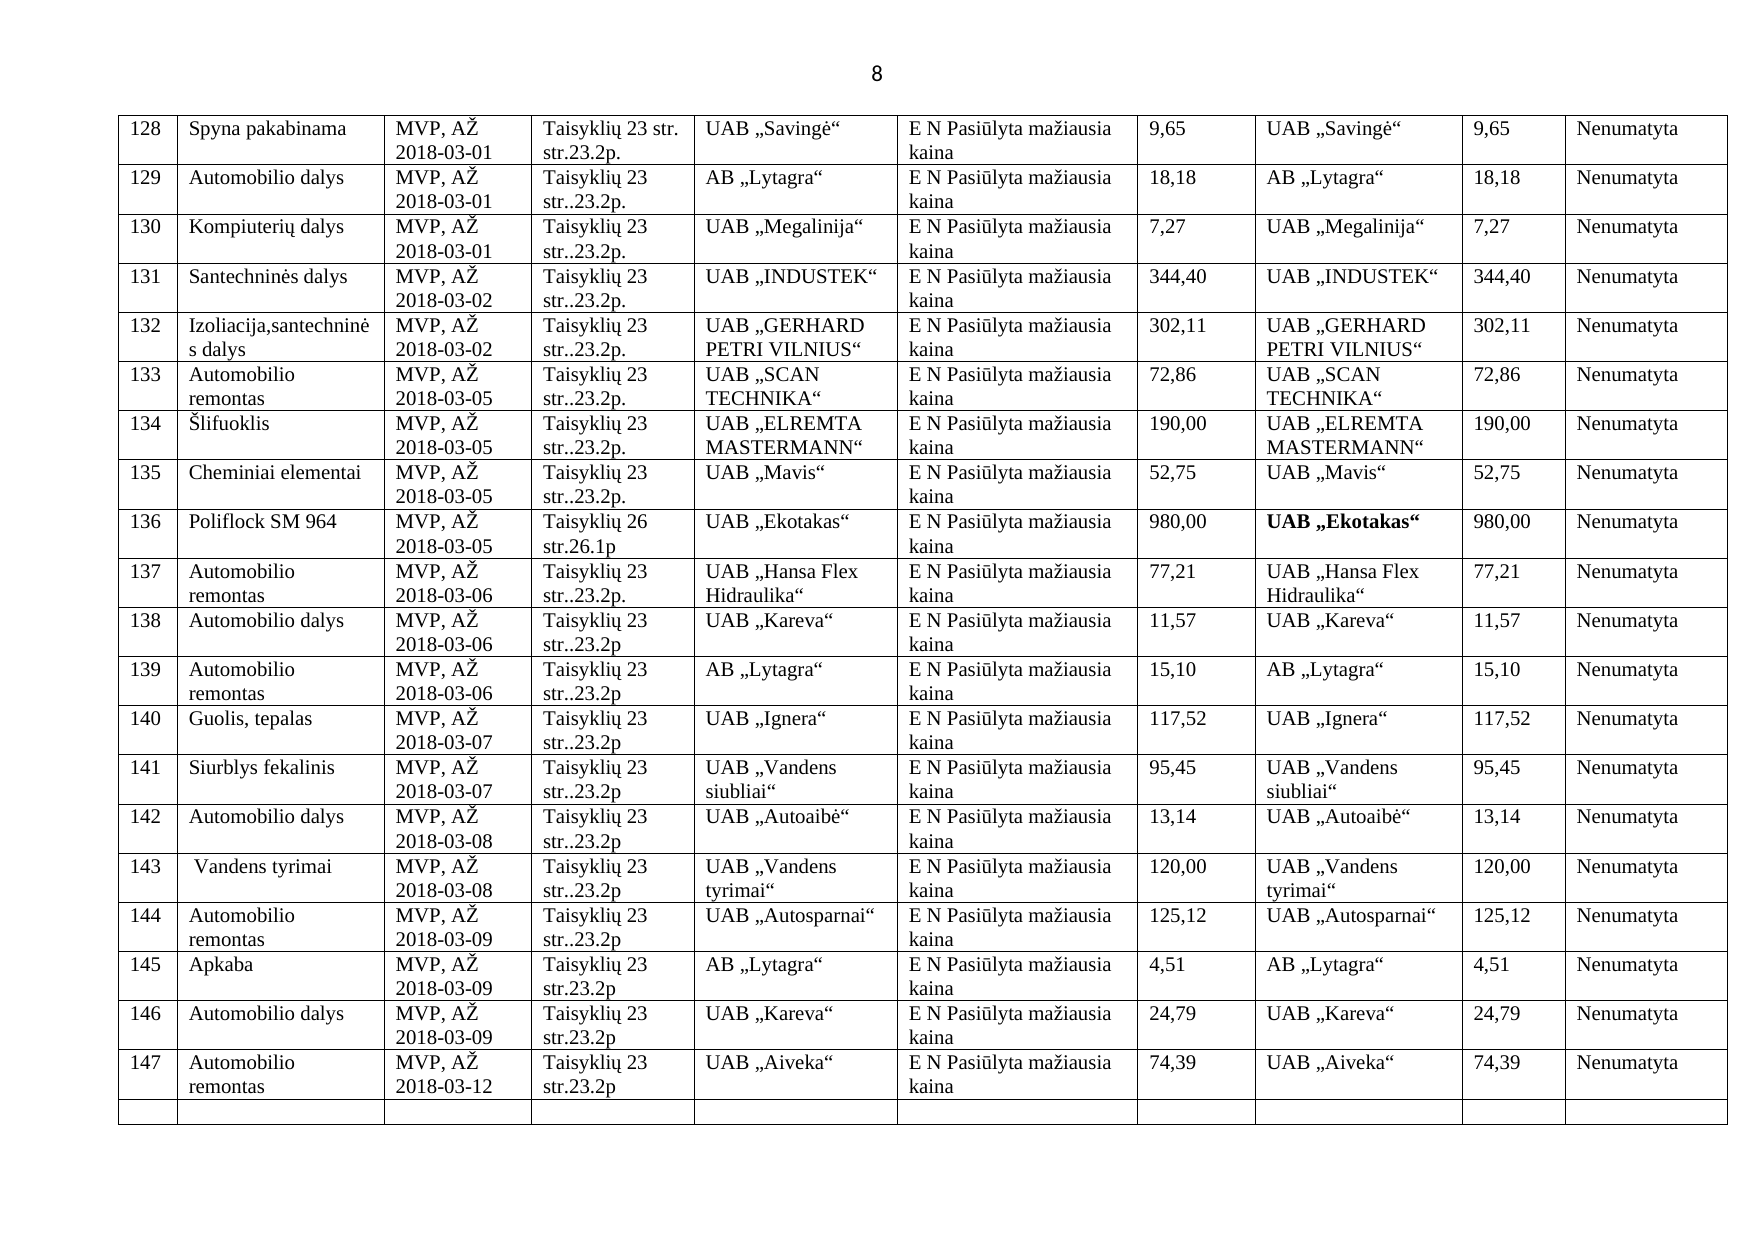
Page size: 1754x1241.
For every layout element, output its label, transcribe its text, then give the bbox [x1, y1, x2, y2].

table_cell Taisyklių 23 str..23.2p [532, 608, 694, 656]
table_cell Automobilio dalys [178, 1001, 384, 1049]
table_cell AB „Lytagra“ [695, 657, 897, 705]
table_cell UAB „Kareva“ [1256, 1001, 1462, 1049]
table_cell MVP, AŽ 2018-03-02 [385, 264, 531, 312]
table_cell UAB „Kareva“ [695, 608, 897, 656]
table_cell [178, 1100, 384, 1123]
table_cell UAB „Aiveka“ [1256, 1050, 1462, 1098]
table_cell 144 [119, 903, 177, 951]
table_cell Nenumatyta [1566, 706, 1727, 754]
table_cell Nenumatyta [1566, 264, 1727, 312]
table_cell 4,51 [1138, 952, 1255, 1000]
table_cell Nenumatyta [1566, 116, 1727, 164]
table_cell UAB „Kareva“ [695, 1001, 897, 1049]
table_cell UAB „Autoaibė“ [1256, 805, 1462, 853]
table_cell 135 [119, 460, 177, 508]
table_cell MVP, AŽ 2018-03-01 [385, 116, 531, 164]
table_cell 190,00 [1138, 411, 1255, 459]
table_cell E N Pasiūlyta mažiausia kaina [898, 657, 1137, 705]
table_cell 18,18 [1463, 165, 1565, 213]
table_cell [695, 1100, 897, 1123]
table_cell 125,12 [1138, 903, 1255, 951]
table_cell Taisyklių 23 str..23.2p. [532, 362, 694, 410]
table_cell MVP, AŽ 2018-03-05 [385, 362, 531, 410]
table_cell UAB „Ignera“ [695, 706, 897, 754]
table_cell MVP, AŽ 2018-03-08 [385, 805, 531, 853]
table_cell 125,12 [1463, 903, 1565, 951]
table_cell UAB „Ekotakas“ [695, 510, 897, 558]
table_cell UAB „INDUSTEK“ [695, 264, 897, 312]
table_cell Nenumatyta [1566, 313, 1727, 361]
table_cell UAB „Vandens tyrimai“ [1256, 854, 1462, 902]
table_cell MVP, AŽ 2018-03-06 [385, 657, 531, 705]
table_cell 138 [119, 608, 177, 656]
table_cell MVP, AŽ 2018-03-08 [385, 854, 531, 902]
table_cell Nenumatyta [1566, 608, 1727, 656]
table_cell Guolis, tepalas [178, 706, 384, 754]
table_cell UAB „SCAN TECHNIKA“ [1256, 362, 1462, 410]
table_cell UAB „Aiveka“ [695, 1050, 897, 1098]
table_cell 52,75 [1463, 460, 1565, 508]
table_cell UAB „Vandens siubliai“ [695, 755, 897, 803]
table_cell 4,51 [1463, 952, 1565, 1000]
table_cell MVP, AŽ 2018-03-06 [385, 608, 531, 656]
table_cell E N Pasiūlyta mažiausia kaina [898, 362, 1137, 410]
table_cell MVP, AŽ 2018-03-05 [385, 460, 531, 508]
table_cell 15,10 [1463, 657, 1565, 705]
table_cell 344,40 [1463, 264, 1565, 312]
table_cell AB „Lytagra“ [695, 952, 897, 1000]
table_cell E N Pasiūlyta mažiausia kaina [898, 952, 1137, 1000]
table_cell 72,86 [1463, 362, 1565, 410]
table_cell 980,00 [1463, 510, 1565, 558]
table_cell Automobilio dalys [178, 165, 384, 213]
table_cell 302,11 [1463, 313, 1565, 361]
table_cell 145 [119, 952, 177, 1000]
table_cell E N Pasiūlyta mažiausia kaina [898, 755, 1137, 803]
table_cell 137 [119, 559, 177, 607]
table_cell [532, 1050, 694, 1098]
table_cell 132 [119, 313, 177, 361]
table_cell UAB „Vandens tyrimai“ [695, 854, 897, 902]
table_cell UAB „Savingė“ [695, 116, 897, 164]
table_cell Taisyklių 23 str.23.2p [532, 952, 694, 1000]
table_cell Taisyklių 23 str..23.2p. [532, 460, 694, 508]
table_cell E N Pasiūlyta mažiausia kaina [898, 706, 1137, 754]
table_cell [898, 1050, 1137, 1098]
table_cell Poliflock SM 964 [178, 510, 384, 558]
table_cell 9,65 [1138, 116, 1255, 164]
table_cell Spyna pakabinama [178, 116, 384, 164]
table_cell Santechninės dalys [178, 264, 384, 312]
table_cell Automobilio remontas [178, 1050, 384, 1098]
table_cell Nenumatyta [1566, 952, 1727, 1000]
table_cell UAB „Autosparnai“ [695, 903, 897, 951]
table_cell 72,86 [1138, 362, 1255, 410]
table_cell 15,10 [1138, 657, 1255, 705]
table_cell E N Pasiūlyta mažiausia kaina [898, 313, 1137, 361]
table_cell Taisyklių 23 str..23.2p [532, 706, 694, 754]
table_cell 129 [119, 165, 177, 213]
table_cell 344,40 [1138, 264, 1255, 312]
table_cell Apkaba [178, 952, 384, 1000]
table_cell Nenumatyta [1566, 215, 1727, 263]
table_cell E N Pasiūlyta mažiausia kaina [898, 805, 1137, 853]
table_cell MVP, AŽ 2018-03-06 [385, 559, 531, 607]
table_cell Nenumatyta [1566, 854, 1727, 902]
table_cell AB „Lytagra“ [1256, 657, 1462, 705]
table_cell UAB „Hansa Flex Hidraulika“ [1256, 559, 1462, 607]
table_cell 117,52 [1138, 706, 1255, 754]
table_cell Automobilio remontas [178, 903, 384, 951]
table_cell E N Pasiūlyta mažiausia kaina [898, 1001, 1137, 1049]
table_cell 120,00 [1138, 854, 1255, 902]
table_cell 11,57 [1138, 608, 1255, 656]
table_cell 117,52 [1463, 706, 1565, 754]
table_cell 140 [119, 706, 177, 754]
table_cell UAB „ELREMTA MASTERMANN“ [695, 411, 897, 459]
table_cell 74,39 [1138, 1050, 1255, 1098]
table_cell 128 [119, 116, 177, 164]
table_cell Nenumatyta [1566, 559, 1727, 607]
table_cell 9,65 [1463, 116, 1565, 164]
table_cell [1463, 1100, 1565, 1123]
table_cell 77,21 [1463, 559, 1565, 607]
table_cell Taisyklių 23 str..23.2p [532, 755, 694, 803]
table_cell Automobilio remontas [178, 362, 384, 410]
table_cell MVP, AŽ 2018-03-01 [385, 165, 531, 213]
table_cell 143 [119, 854, 177, 902]
table_cell [1566, 1100, 1727, 1123]
table_cell Taisyklių 23 str.23.2p [532, 1001, 694, 1049]
table_cell UAB „Autosparnai“ [1256, 903, 1462, 951]
table_cell UAB „GERHARD PETRI VILNIUS“ [1256, 313, 1462, 361]
table_cell E N Pasiūlyta mažiausia kaina [898, 608, 1137, 656]
table_cell MVP, AŽ 2018-03-02 [385, 313, 531, 361]
table_cell Taisyklių 23 str..23.2p. [532, 559, 694, 607]
table_cell 13,14 [1138, 805, 1255, 853]
table_cell 7,27 [1463, 215, 1565, 263]
table_cell Nenumatyta [1566, 903, 1727, 951]
table_cell Taisyklių 23 str..23.2p. [532, 165, 694, 213]
table_cell 131 [119, 264, 177, 312]
table_cell Automobilio remontas [178, 559, 384, 607]
table_cell UAB „Hansa Flex Hidraulika“ [695, 559, 897, 607]
table_cell Nenumatyta [1566, 805, 1727, 853]
table_cell UAB „INDUSTEK“ [1256, 264, 1462, 312]
table_cell Taisyklių 23 str..23.2p. [532, 264, 694, 312]
table_cell MVP, AŽ 2018-03-05 [385, 411, 531, 459]
table_cell Nenumatyta [1566, 755, 1727, 803]
table_cell [1138, 1100, 1255, 1123]
table_cell E N Pasiūlyta mažiausia kaina [898, 165, 1137, 213]
table_cell UAB „ELREMTA MASTERMANN“ [1256, 411, 1462, 459]
table_cell E N Pasiūlyta mažiausia kaina [898, 854, 1137, 902]
table_cell UAB „SCAN TECHNIKA“ [695, 362, 897, 410]
table_cell Taisyklių 23 str..23.2p [532, 805, 694, 853]
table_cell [532, 116, 694, 164]
table_cell E N Pasiūlyta mažiausia kaina [898, 460, 1137, 508]
table_cell Siurblys fekalinis [178, 755, 384, 803]
table_cell AB „Lytagra“ [1256, 952, 1462, 1000]
table_cell E N Pasiūlyta mažiausia kaina [898, 903, 1137, 951]
table_cell Automobilio remontas [178, 657, 384, 705]
table_cell [532, 1100, 694, 1123]
table_cell 142 [119, 805, 177, 853]
table_cell 141 [119, 755, 177, 803]
table_cell 95,45 [1463, 755, 1565, 803]
table_cell Automobilio dalys [178, 608, 384, 656]
table_cell 302,11 [1138, 313, 1255, 361]
table_cell Nenumatyta [1566, 510, 1727, 558]
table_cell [898, 116, 1137, 164]
table_cell 134 [119, 411, 177, 459]
table_cell 18,18 [1138, 165, 1255, 213]
table_cell 52,75 [1138, 460, 1255, 508]
table_cell Automobilio dalys [178, 805, 384, 853]
table_cell 7,27 [1138, 215, 1255, 263]
table_cell UAB „Autoaibė“ [695, 805, 897, 853]
table_cell UAB „Ignera“ [1256, 706, 1462, 754]
table_cell E N Pasiūlyta mažiausia kaina [898, 510, 1137, 558]
table_cell 190,00 [1463, 411, 1565, 459]
table_cell [385, 1100, 531, 1123]
table_cell UAB „Savingė“ [1256, 116, 1462, 164]
table_cell MVP, AŽ 2018-03-09 [385, 903, 531, 951]
table_cell 13,14 [1463, 805, 1565, 853]
table_cell Izoliacija,santechninės dalys [178, 313, 384, 361]
table_cell 139 [119, 657, 177, 705]
table_cell E N Pasiūlyta mažiausia kaina [898, 215, 1137, 263]
table_cell UAB „Kareva“ [1256, 608, 1462, 656]
table_cell 95,45 [1138, 755, 1255, 803]
table_cell UAB „Mavis“ [695, 460, 897, 508]
table_cell 120,00 [1463, 854, 1565, 902]
table_cell 980,00 [1138, 510, 1255, 558]
table_cell Nenumatyta [1566, 460, 1727, 508]
table_cell E N Pasiūlyta mažiausia kaina [898, 411, 1137, 459]
table_cell 147 [119, 1050, 177, 1098]
table_cell [1256, 1100, 1462, 1123]
table_cell 130 [119, 215, 177, 263]
table_cell MVP, AŽ 2018-03-09 [385, 952, 531, 1000]
table_cell 133 [119, 362, 177, 410]
table_cell Nenumatyta [1566, 411, 1727, 459]
table_cell 77,21 [1138, 559, 1255, 607]
table_cell UAB „GERHARD PETRI VILNIUS“ [695, 313, 897, 361]
table_cell 24,79 [1138, 1001, 1255, 1049]
table_cell 11,57 [1463, 608, 1565, 656]
table_cell MVP, AŽ 2018-03-09 [385, 1001, 531, 1049]
table_cell E N Pasiūlyta mažiausia kaina [898, 559, 1137, 607]
table_cell Nenumatyta [1566, 362, 1727, 410]
table_cell MVP, AŽ 2018-03-07 [385, 706, 531, 754]
table_cell [898, 1100, 1137, 1123]
table_cell Kompiuterių dalys [178, 215, 384, 263]
table_cell Nenumatyta [1566, 1050, 1727, 1098]
table_cell UAB „Megalinija“ [695, 215, 897, 263]
table_cell Šlifuoklis [178, 411, 384, 459]
table_cell Vandens tyrimai [178, 854, 384, 902]
table_cell MVP, AŽ 2018-03-12 [385, 1050, 531, 1098]
table_cell Nenumatyta [1566, 657, 1727, 705]
table_cell Taisyklių 23 str..23.2p [532, 903, 694, 951]
table_cell MVP, AŽ 2018-03-07 [385, 755, 531, 803]
table_cell E N Pasiūlyta mažiausia kaina [898, 264, 1137, 312]
table_cell 24,79 [1463, 1001, 1565, 1049]
table_cell Taisyklių 23 str..23.2p [532, 657, 694, 705]
table_cell AB „Lytagra“ [1256, 165, 1462, 213]
table_cell 74,39 [1463, 1050, 1565, 1098]
table_cell MVP, AŽ 2018-03-05 [385, 510, 531, 558]
table_cell Nenumatyta [1566, 165, 1727, 213]
table_cell 136 [119, 510, 177, 558]
table_cell Taisyklių 23 str..23.2p [532, 854, 694, 902]
table_cell 146 [119, 1001, 177, 1049]
table_cell [119, 1100, 177, 1123]
table_cell AB „Lytagra“ [695, 165, 897, 213]
table_cell MVP, AŽ 2018-03-01 [385, 215, 531, 263]
table_cell Taisyklių 23 str..23.2p. [532, 215, 694, 263]
table_cell Taisyklių 23 str..23.2p. [532, 313, 694, 361]
table_cell UAB „Vandens siubliai“ [1256, 755, 1462, 803]
table_cell UAB „Mavis“ [1256, 460, 1462, 508]
table_cell UAB „Megalinija“ [1256, 215, 1462, 263]
table_cell Cheminiai elementai [178, 460, 384, 508]
table_cell UAB „Ekotakas“ [1256, 510, 1462, 558]
table_cell Taisyklių 23 str..23.2p. [532, 411, 694, 459]
table_cell Taisyklių 26 str.26.1p [532, 510, 694, 558]
table_cell Nenumatyta [1566, 1001, 1727, 1049]
